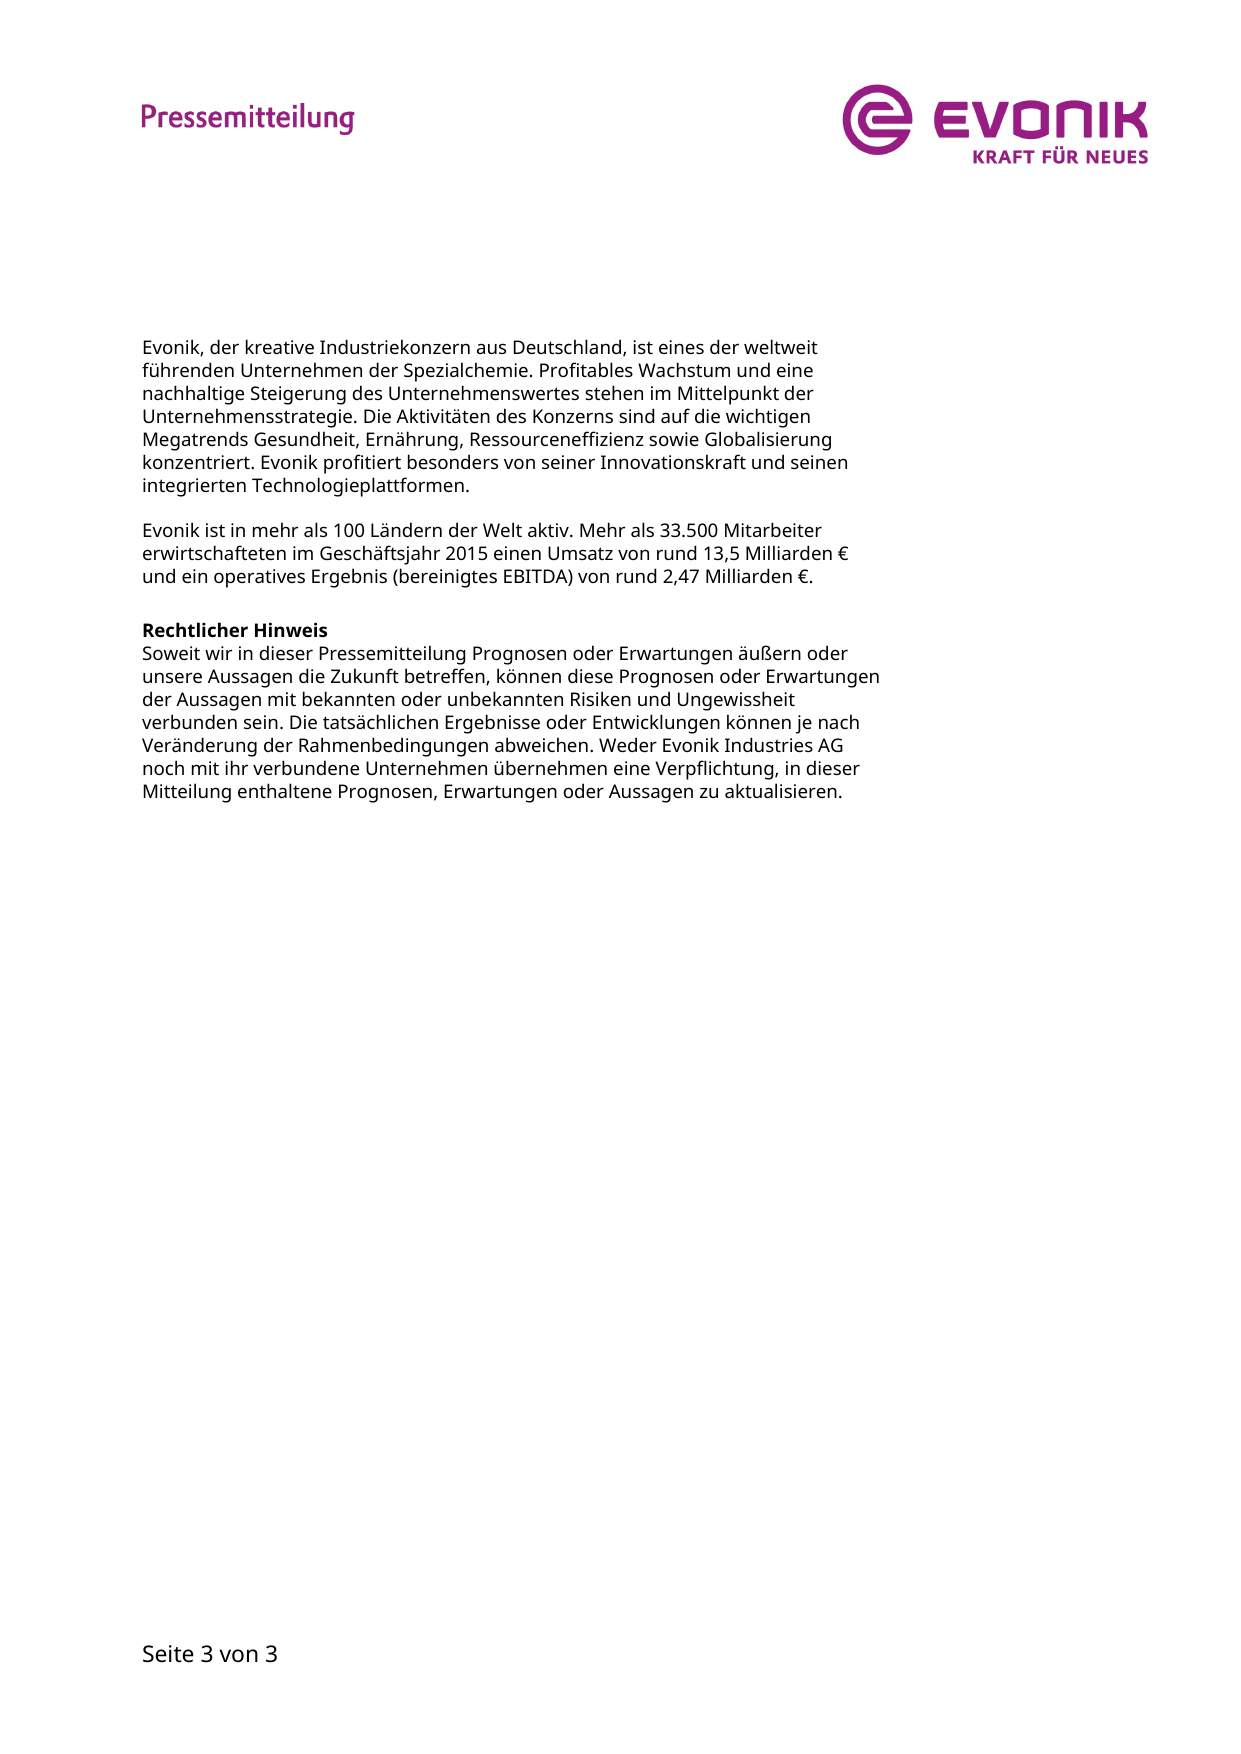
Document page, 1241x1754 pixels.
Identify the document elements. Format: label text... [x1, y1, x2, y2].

text Rechtlicher Hinweis [142, 617, 886, 640]
text Evonik, der kreative Industriekonzern aus Deutschland, ist eines der weltweit führenden Unternehmen der Spezialchemie. Profitables Wachstum und eine nachhaltige Steigerung des Unternehmenswertes stehen im Mittelpunkt der Unternehmensstrategie. Die Aktivitäten des Konzerns sind auf die wichtigen Megatrends Gesundheit, Ernährung, Ressourceneffizienz sowie Globalisierung konzentriert. Evonik profitiert besonders von seiner Innovationskraft und seinen integrierten Technologieplattformen. [142, 333, 886, 494]
picture [141, 103, 355, 135]
picture [841, 82, 1149, 165]
text Soweit wir in dieser Pressemitteilung Prognosen oder Erwartungen äußern oder unsere Aussagen die Zukunft betreffen, können diese Prognosen oder Erwartungen der Aussagen mit bekannten oder unbekannten Risiken und Ungewissheit verbunden sein. Die tatsächlichen Ergebnisse oder Entwicklungen können je nach Veränderung der Rahmenbedingungen abweichen. Weder Evonik Industries AG noch mit ihr verbundene Unternehmen übernehmen eine Verpflichtung, in dieser Mitteilung enthaltene Prognosen, Erwartungen oder Aussagen zu aktualisieren. [142, 640, 886, 800]
text Evonik ist in mehr als 100 Ländern der Welt aktiv. Mehr als 33.500 Mitarbeiter erwirtschafteten im Geschäftsjahr 2015 einen Umsatz von rund 13,5 Milliarden € und ein operatives Ergebnis (bereinigtes EBITDA) von rund 2,47 Milliarden €. [142, 517, 886, 586]
